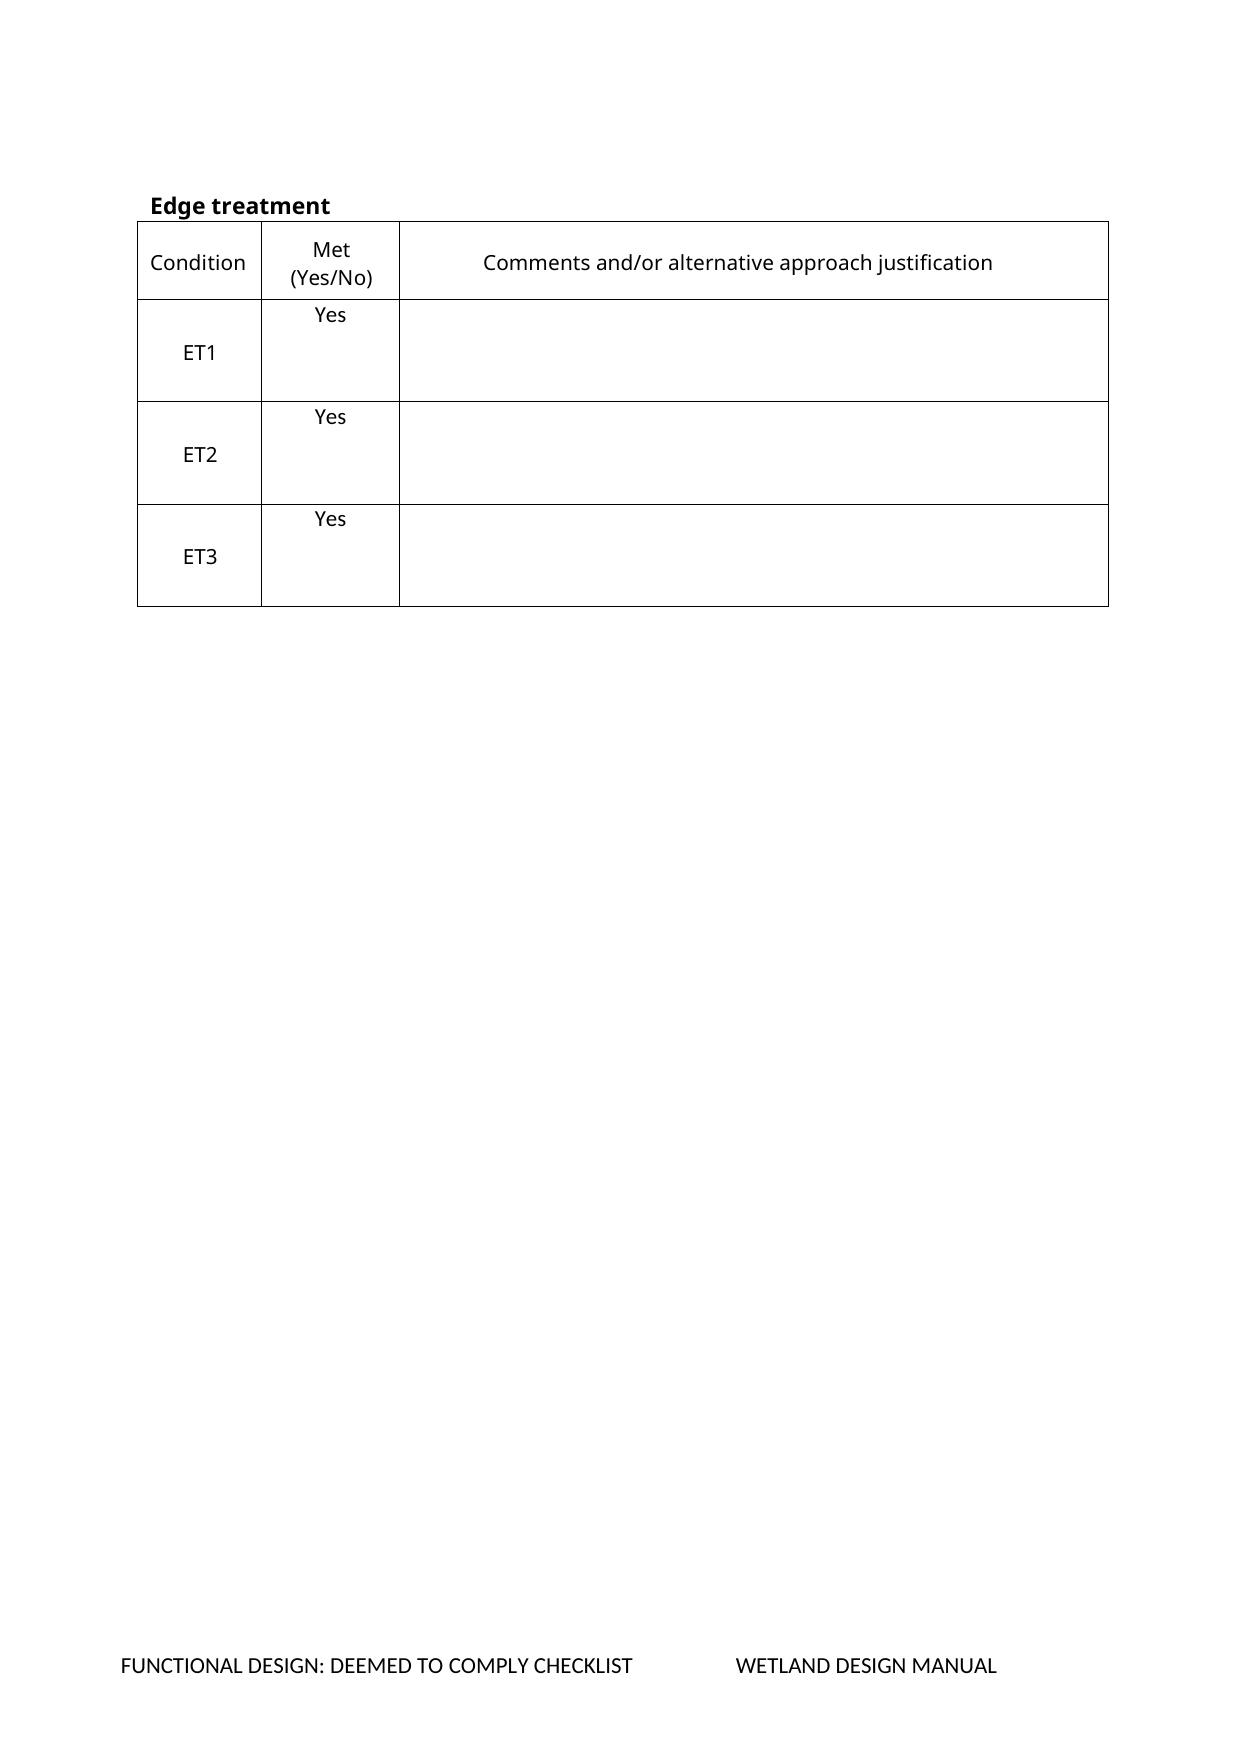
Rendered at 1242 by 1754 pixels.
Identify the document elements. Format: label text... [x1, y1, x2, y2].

text Edge treatment [150, 190, 1167, 221]
table_header Met (Yes/No) [262, 222, 399, 299]
table_cell [400, 402, 1108, 503]
table_cell ET3 [138, 505, 261, 606]
table_cell ET1 [138, 300, 261, 401]
table_cell [400, 505, 1108, 606]
table_header Condition [138, 222, 261, 299]
table_cell [400, 300, 1108, 401]
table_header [400, 222, 1108, 299]
table_cell ET2 [138, 402, 261, 503]
